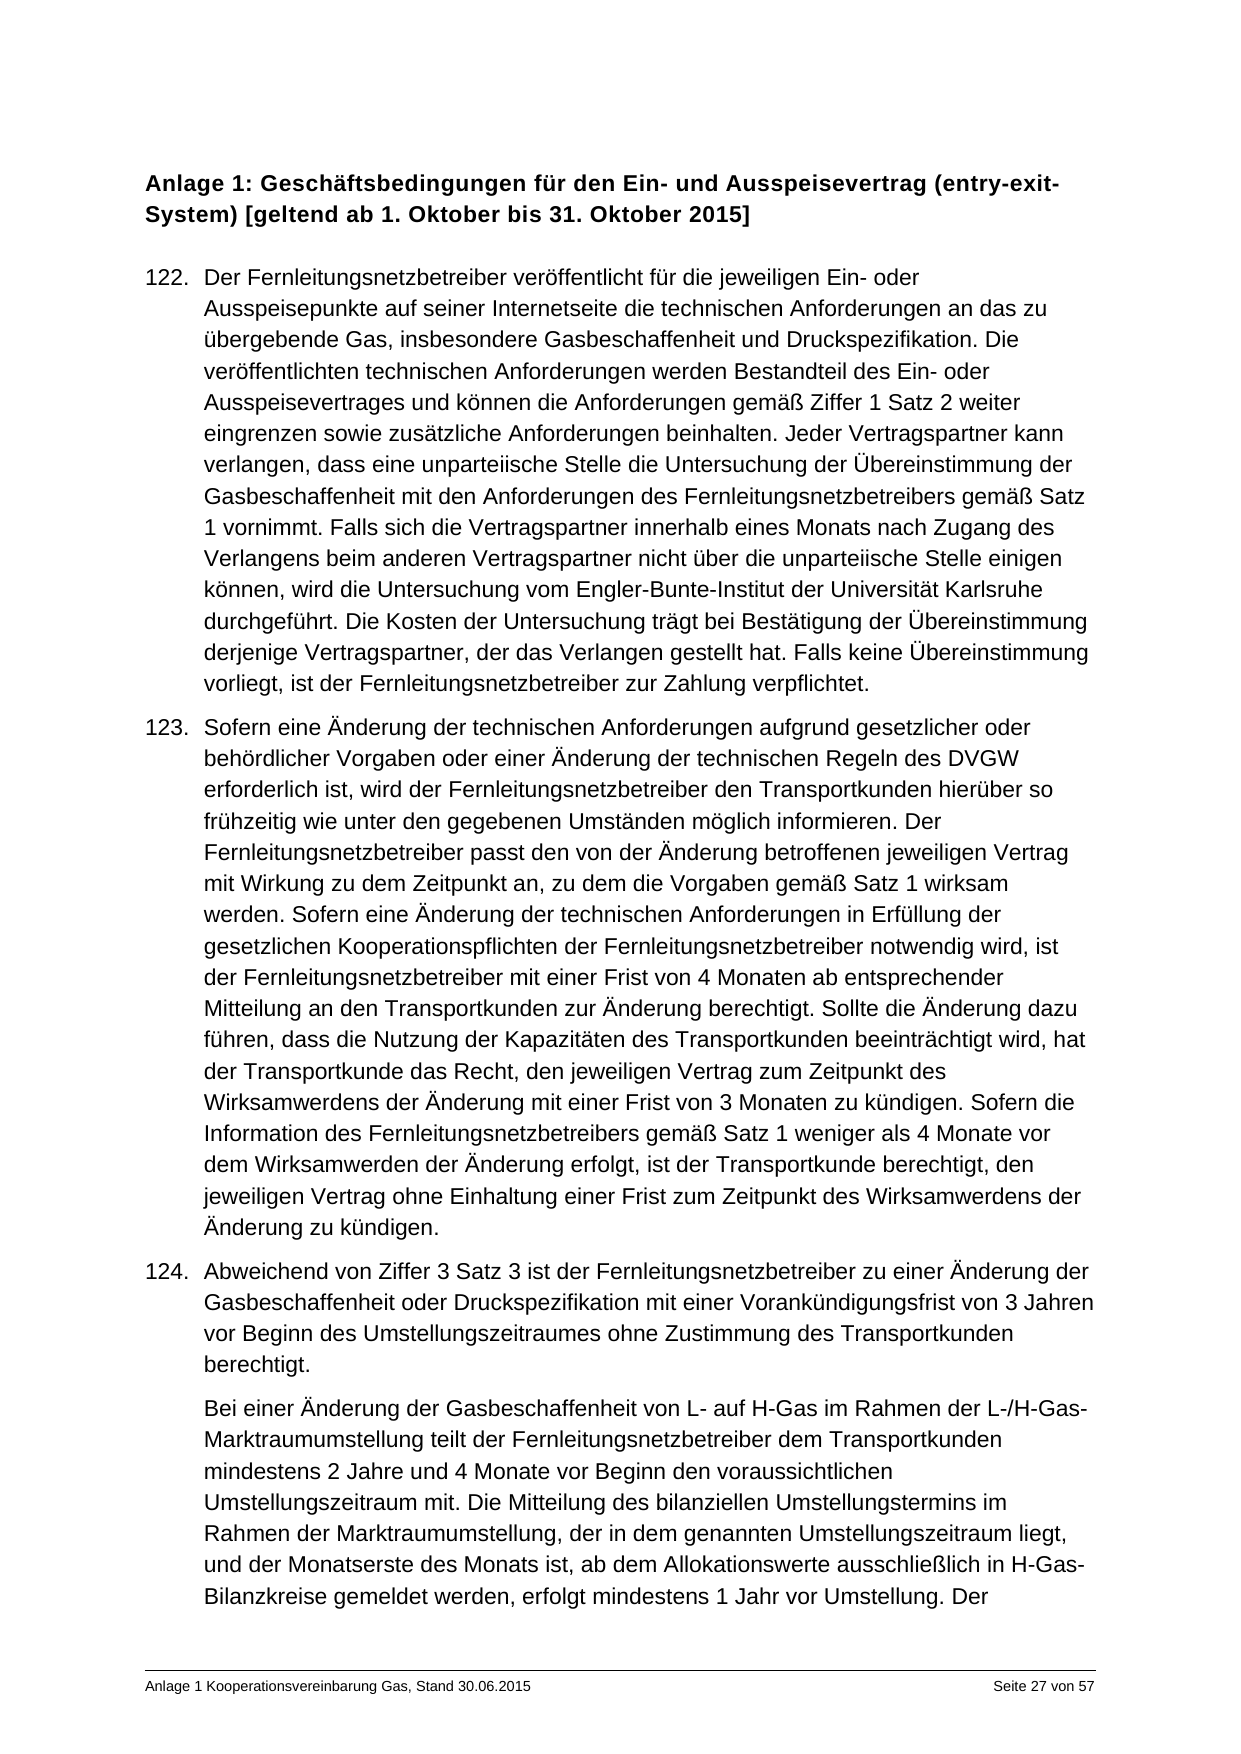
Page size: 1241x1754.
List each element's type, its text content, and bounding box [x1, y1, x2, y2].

list Der Fernleitungsnetzbetreiber veröffentlicht für die jeweiligen Ein- oder Ausspeisepunkte auf seiner Internetseite die technischen Anforderungen an das zu übergebende Gas, insbesondere Gasbeschaffenheit und Druckspezifikation. Die veröffentlichten technischen Anforderungen werden Bestandteil des Ein- oder Ausspeisevertrages und können die Anforderungen gemäß Ziffer 1 Satz 2 weiter eingrenzen sowie zusätzliche Anforderungen beinhalten. Jeder Vertragspartner kann verlangen, dass eine unparteiische Stelle die Untersuchung der Übereinstimmung der Gasbeschaffenheit mit den Anforderungen des Fernleitungsnetzbetreibers gemäß Satz 1 vornimmt. Falls sich die Vertragspartner innerhalb eines Monats nach Zugang des Verlangens beim anderen Vertragspartner nicht über die unparteiische Stelle einigen können, wird die Untersuchung vom Engler-Bunte-Institut der Universität Karlsruhe durchgeführt. Die Kosten der Untersuchung trägt bei Bestätigung der Übereinstimmung derjenige Vertragspartner, der das Verlangen gestellt hat. Falls keine Übereinstimmung vorliegt, ist der Fernleitungsnetzbetreiber zur Zahlung verpflichtet. [145, 259, 1096, 696]
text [204, 1390, 1096, 1609]
list Abweichend von Ziffer 3 Satz 3 ist der Fernleitungsnetzbetreiber zu einer Änderung der Gasbeschaffenheit oder Druckspezifikation mit einer Vorankündigungsfrist von 3 Jahren vor Beginn des Umstellungszeitraumes ohne Zustimmung des Transportkunden berechtigt. [145, 1253, 1096, 1378]
list Sofern eine Änderung der technischen Anforderungen aufgrund gesetzlicher oder behördlicher Vorgaben oder einer Änderung der technischen Regeln des DVGW erforderlich ist, wird der Fernleitungsnetzbetreiber den Transportkunden hierüber so frühzeitig wie unter den gegebenen Umständen möglich informieren. Der Fernleitungsnetzbetreiber passt den von der Änderung betroffenen jeweiligen Vertrag mit Wirkung zu dem Zeitpunkt an, zu dem die Vorgaben gemäß Satz 1 wirksam werden. Sofern eine Änderung der technischen Anforderungen in Erfüllung der gesetzlichen Kooperationspflichten der Fernleitungsnetzbetreiber notwendig wird, ist der Fernleitungsnetzbetreiber mit einer Frist von 4 Monaten ab entsprechender Mitteilung an den Transportkunden zur Änderung berechtigt. Sollte die Änderung dazu führen, dass die Nutzung der Kapazitäten des Transportkunden beeinträchtigt wird, hat der Transportkunde das Recht, den jeweiligen Vertrag zum Zeitpunkt des Wirksamwerdens der Änderung mit einer Frist von 3 Monaten zu kündigen. Sofern die Information des Fernleitungsnetzbetreibers gemäß Satz 1 weniger als 4 Monate vor dem Wirksamwerden der Änderung erfolgt, ist der Transportkunde berechtigt, den jeweiligen Vertrag ohne Einhaltung einer Frist zum Zeitpunkt des Wirksamwerdens der Änderung zu kündigen. [145, 709, 1096, 1240]
